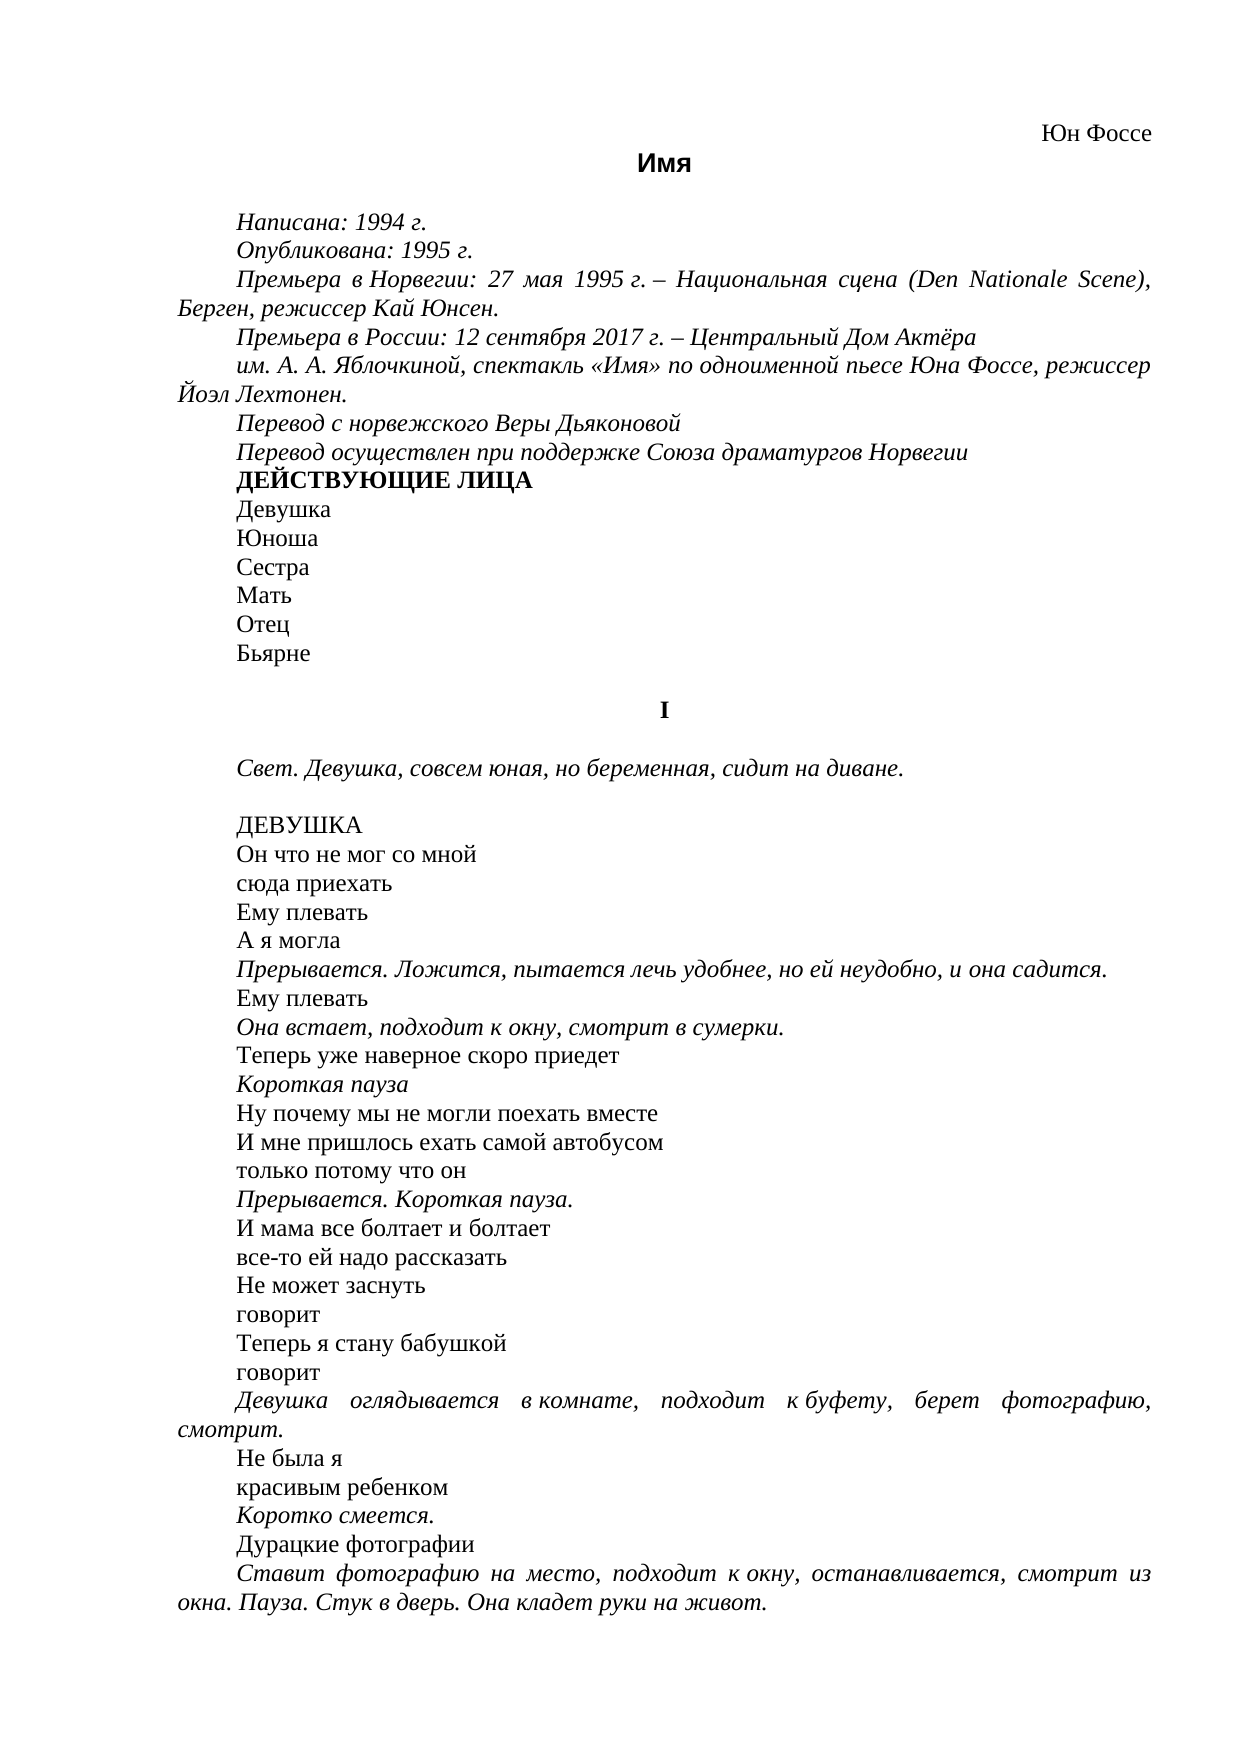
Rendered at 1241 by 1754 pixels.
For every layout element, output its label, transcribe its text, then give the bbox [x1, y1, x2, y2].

text Теперь я стану бабушкой [177, 1328, 1152, 1357]
text И мне пришлось ехать самой автобусом [177, 1127, 1152, 1156]
text красивым ребенком [177, 1472, 1152, 1501]
text Опубликована: 1995 г. [177, 236, 1152, 264]
text Ну почему мы не могли поехать вместе [177, 1098, 1152, 1127]
text А я могла [177, 926, 1152, 954]
text Она встает, подходит к окну, смотрит в сумерки. [177, 1012, 1152, 1041]
text Премьера в России: 12 сентября 2017 г. – Центральный Дом Актёра [177, 322, 1152, 351]
text Ему плевать [177, 897, 1152, 926]
text им. А. А. Яблочкиной, спектакль «Имя» по одноименной пьесе Юна Фоссе, режиссер Йоэл Лехтонен. [177, 351, 1152, 408]
text говорит [177, 1357, 1152, 1386]
subtitle Имя [177, 147, 1152, 178]
text Сестра [177, 552, 1152, 581]
text Перевод с норвежского Веры Дьяконовой [177, 408, 1152, 437]
text Короткая пауза [177, 1069, 1152, 1098]
text ДЕВУШКА [177, 811, 1152, 839]
text только потому что он [177, 1156, 1152, 1184]
text Дурацкие фотографии [177, 1529, 1152, 1558]
text Прерывается. Ложится, пытается лечь удобнее, но ей неудобно, и она садится. [177, 954, 1152, 983]
text говорит [177, 1299, 1152, 1328]
text сюда приехать [177, 868, 1152, 897]
text Свет. Девушка, совсем юная, но беременная, сидит на диване. [177, 753, 1152, 782]
text Мать [177, 581, 1152, 609]
text Он что не мог со мной [177, 839, 1152, 868]
text И мама все болтает и болтает [177, 1213, 1152, 1242]
text Ему плевать [177, 983, 1152, 1012]
subtitle Юн Фоссе [177, 118, 1152, 147]
subtitle I [177, 696, 1152, 724]
text Девушка [177, 494, 1152, 523]
text Ставит фотографию на место, подходит к окну, останавливается, смотрит из окна. Пауза. Стук в дверь. Она кладет руки на живот. [177, 1558, 1152, 1616]
text все-то ей надо рассказать [177, 1242, 1152, 1271]
text Теперь уже наверное скоро приедет [177, 1041, 1152, 1069]
text Коротко смеется. [177, 1501, 1152, 1529]
text Бьярне [177, 638, 1152, 667]
text Не может заснуть [177, 1271, 1152, 1299]
text Не была я [177, 1443, 1152, 1472]
text Перевод осуществлен при поддержке Союза драматургов Норвегии [177, 437, 1152, 466]
text Юноша [177, 523, 1152, 552]
text ДЕЙСТВУЮЩИЕ ЛИЦА [177, 466, 1152, 494]
text Девушка оглядывается в комнате, подходит к буфету, берет фотографию, смотрит. [177, 1386, 1152, 1443]
text Отец [177, 609, 1152, 638]
text Премьера в Норвегии: 27 мая 1995 г. – Национальная сцена (Den Nationale Scene), Берген, режиссер Кай Юнсен. [177, 264, 1152, 322]
text Прерывается. Короткая пауза. [177, 1184, 1152, 1213]
text Написана: 1994 г. [177, 207, 1152, 236]
